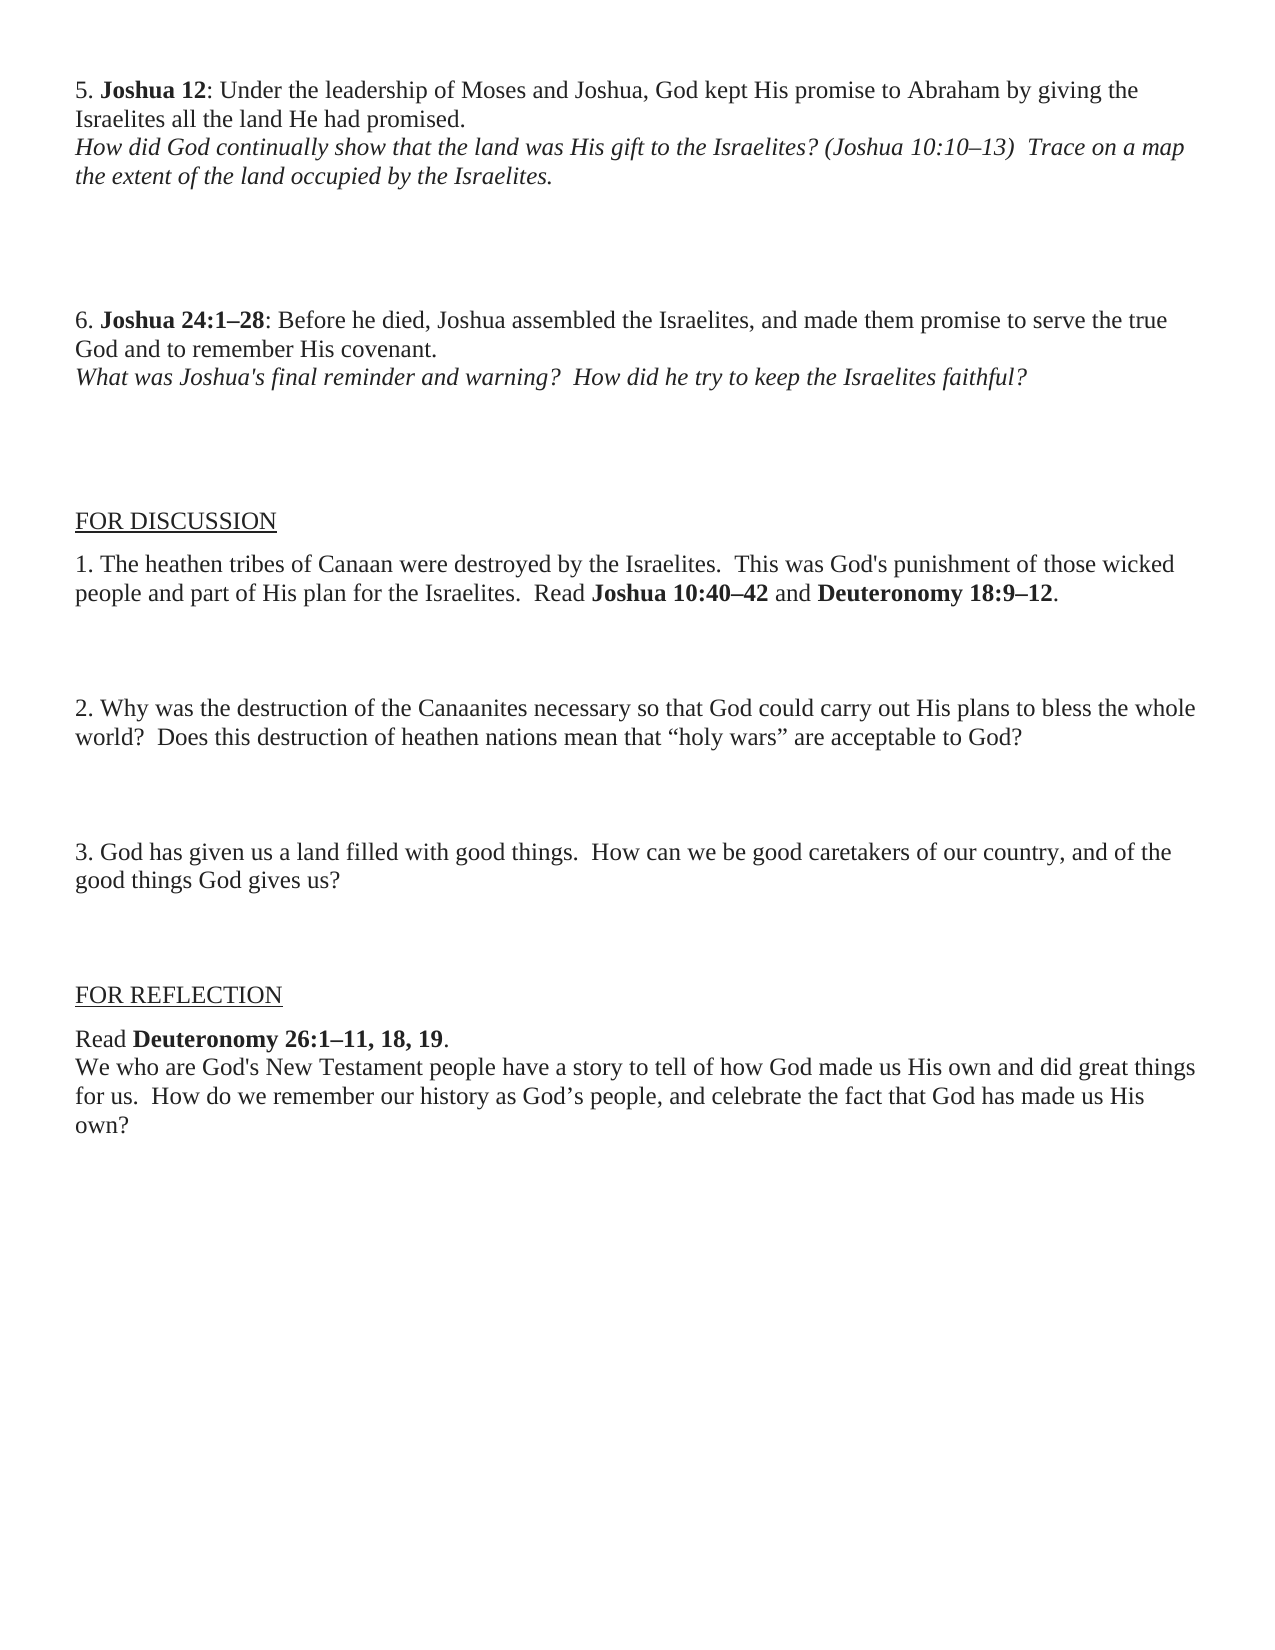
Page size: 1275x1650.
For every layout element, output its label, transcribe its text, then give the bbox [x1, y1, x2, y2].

text For discussion [75, 506, 1200, 535]
text For reflection [75, 981, 1200, 1009]
text What was Joshua's final reminder and warning? How did he try to keep the Israelites faithful? [75, 362, 1200, 391]
text 6. Joshua 24:1–28: Before he died, Joshua assembled the Israelites, and made them promise to serve the true God and to remember His covenant. [75, 305, 1200, 362]
text How did God continually show that the land was His gift to the Israelites? (Joshua 10:10–13) Trace on a map the extent of the land occupied by the Israelites. [75, 132, 1200, 190]
text 5. Joshua 12: Under the leadership of Moses and Joshua, God kept His promise to Abraham by giving the Israelites all the land He had promised. [75, 75, 1200, 132]
text 1. The heathen tribes of Canaan were destroyed by the Israelites. This was God's punishment of those wicked people and part of His plan for the Israelites. Read Joshua 10:40–42 and Deuteronomy 18:9–12. [75, 549, 1200, 607]
text We who are God's New Testament people have a story to tell of how God made us His own and did great things for us. How do we remember our history as God’s people, and celebrate the fact that God has made us His own? [75, 1052, 1200, 1139]
text 3. God has given us a land filled with good things. How can we be good caretakers of our country, and of the good things God gives us? [75, 837, 1200, 894]
text Read Deuteronomy 26:1–11, 18, 19. [75, 1024, 1200, 1052]
text 2. Why was the destruction of the Canaanites necessary so that God could carry out His plans to bless the whole world? Does this destruction of heathen nations mean that “holy wars” are acceptable to God? [75, 693, 1200, 751]
